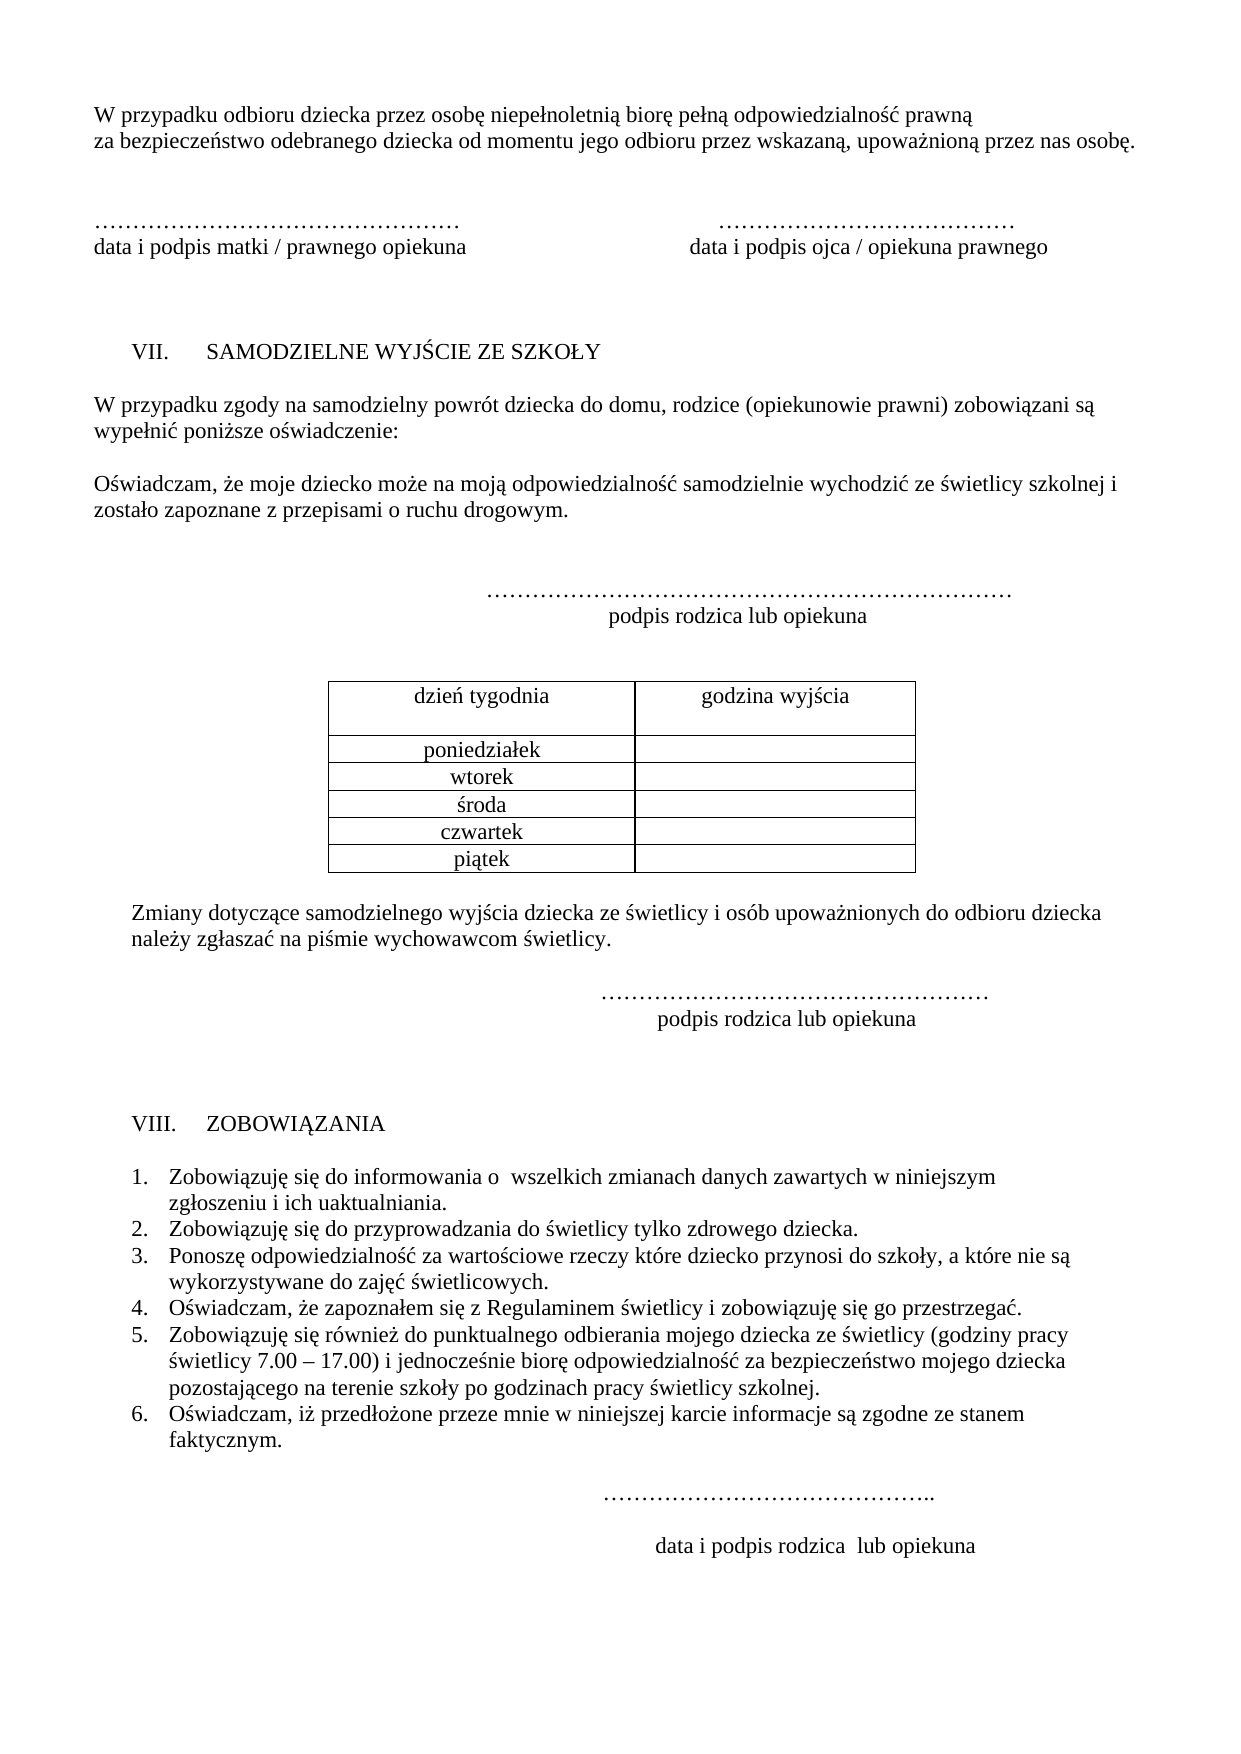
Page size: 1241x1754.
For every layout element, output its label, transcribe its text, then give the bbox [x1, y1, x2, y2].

text podpis rodzica lub opiekuna [131, 1004, 1144, 1031]
list Zobowiązuję się również do punktualnego odbierania mojego dziecka ze świetlicy (godziny pracy świetlicy 7.00 – 17.00) i jednocześnie biorę odpowiedzialność za bezpieczeństwo mojego dziecka pozostającego na terenie szkoły po godzinach pracy świetlicy szkolnej. [131, 1321, 1144, 1400]
text Oświadczam, że moje dziecko może na moją odpowiedzialność samodzielnie wychodzić ze świetlicy szkolnej i zostało zapoznane z przepisami o ruchu drogowym. [94, 470, 1144, 523]
table_cell środa [329, 791, 634, 817]
text za bezpieczeństwo odebranego dziecka od momentu jego odbioru przez wskazaną, upoważnioną przez nas osobę. [94, 128, 1144, 154]
table_header dzień tygodnia [329, 682, 634, 735]
text data i podpis matki / prawnego opiekuna data i podpis ojca / opiekuna prawnego [94, 233, 1144, 259]
table_cell czwartek [329, 818, 634, 844]
table_header godzina wyjścia [636, 682, 915, 735]
text W przypadku zgody na samodzielny powrót dziecka do domu, rodzice (opiekunowie prawni) zobowiązani są wypełnić poniższe oświadczenie: [94, 391, 1144, 444]
text Zmiany dotyczące samodzielnego wyjścia dziecka ze świetlicy i osób upoważnionych do odbioru dziecka należy zgłaszać na piśmie wychowawcom świetlicy. [131, 899, 1144, 952]
text zgłoszeniu i ich uaktualniania. [169, 1189, 1144, 1215]
list Oświadczam, że zapoznałem się z Regulaminem świetlicy i zobowiązuję się go przestrzegać. [131, 1294, 1144, 1321]
list Ponoszę odpowiedzialność za wartościowe rzeczy które dziecko przynosi do szkoły, a które nie są wykorzystywane do zajęć świetlicowych. [131, 1242, 1144, 1294]
table_cell [636, 791, 915, 817]
table_cell [636, 736, 915, 762]
table_cell poniedziałek [329, 736, 634, 762]
text W przypadku odbioru dziecka przez osobę niepełnoletnią biorę pełną odpowiedzialność prawną [94, 101, 1144, 128]
list Zobowiązuję się do informowania o wszelkich zmianach danych zawartych w niniejszym [131, 1163, 1144, 1189]
text …………………………………….. [94, 1479, 1144, 1505]
table_cell [636, 818, 915, 844]
list ZOBOWIĄZANIA [131, 1110, 1144, 1136]
text …………………………………………… [131, 978, 1144, 1004]
table_cell wtorek [329, 763, 634, 789]
text podpis rodzica lub opiekuna [94, 602, 1144, 628]
text …………………………………………………………… [131, 576, 1144, 602]
list SAMODZIELNE WYJŚCIE ZE SZKOŁY [131, 338, 1144, 365]
table_cell [636, 763, 915, 789]
table_cell piątek [329, 845, 634, 872]
table_cell [636, 845, 915, 872]
list Oświadczam, iż przedłożone przeze mnie w niniejszej karcie informacje są zgodne ze stanem faktycznym. [131, 1400, 1144, 1453]
text data i podpis rodzica lub opiekuna [94, 1532, 1144, 1558]
text ………………………………………… ………………………………… [94, 207, 1144, 233]
list Zobowiązuję się do przyprowadzania do świetlicy tylko zdrowego dziecka. [131, 1215, 1144, 1242]
